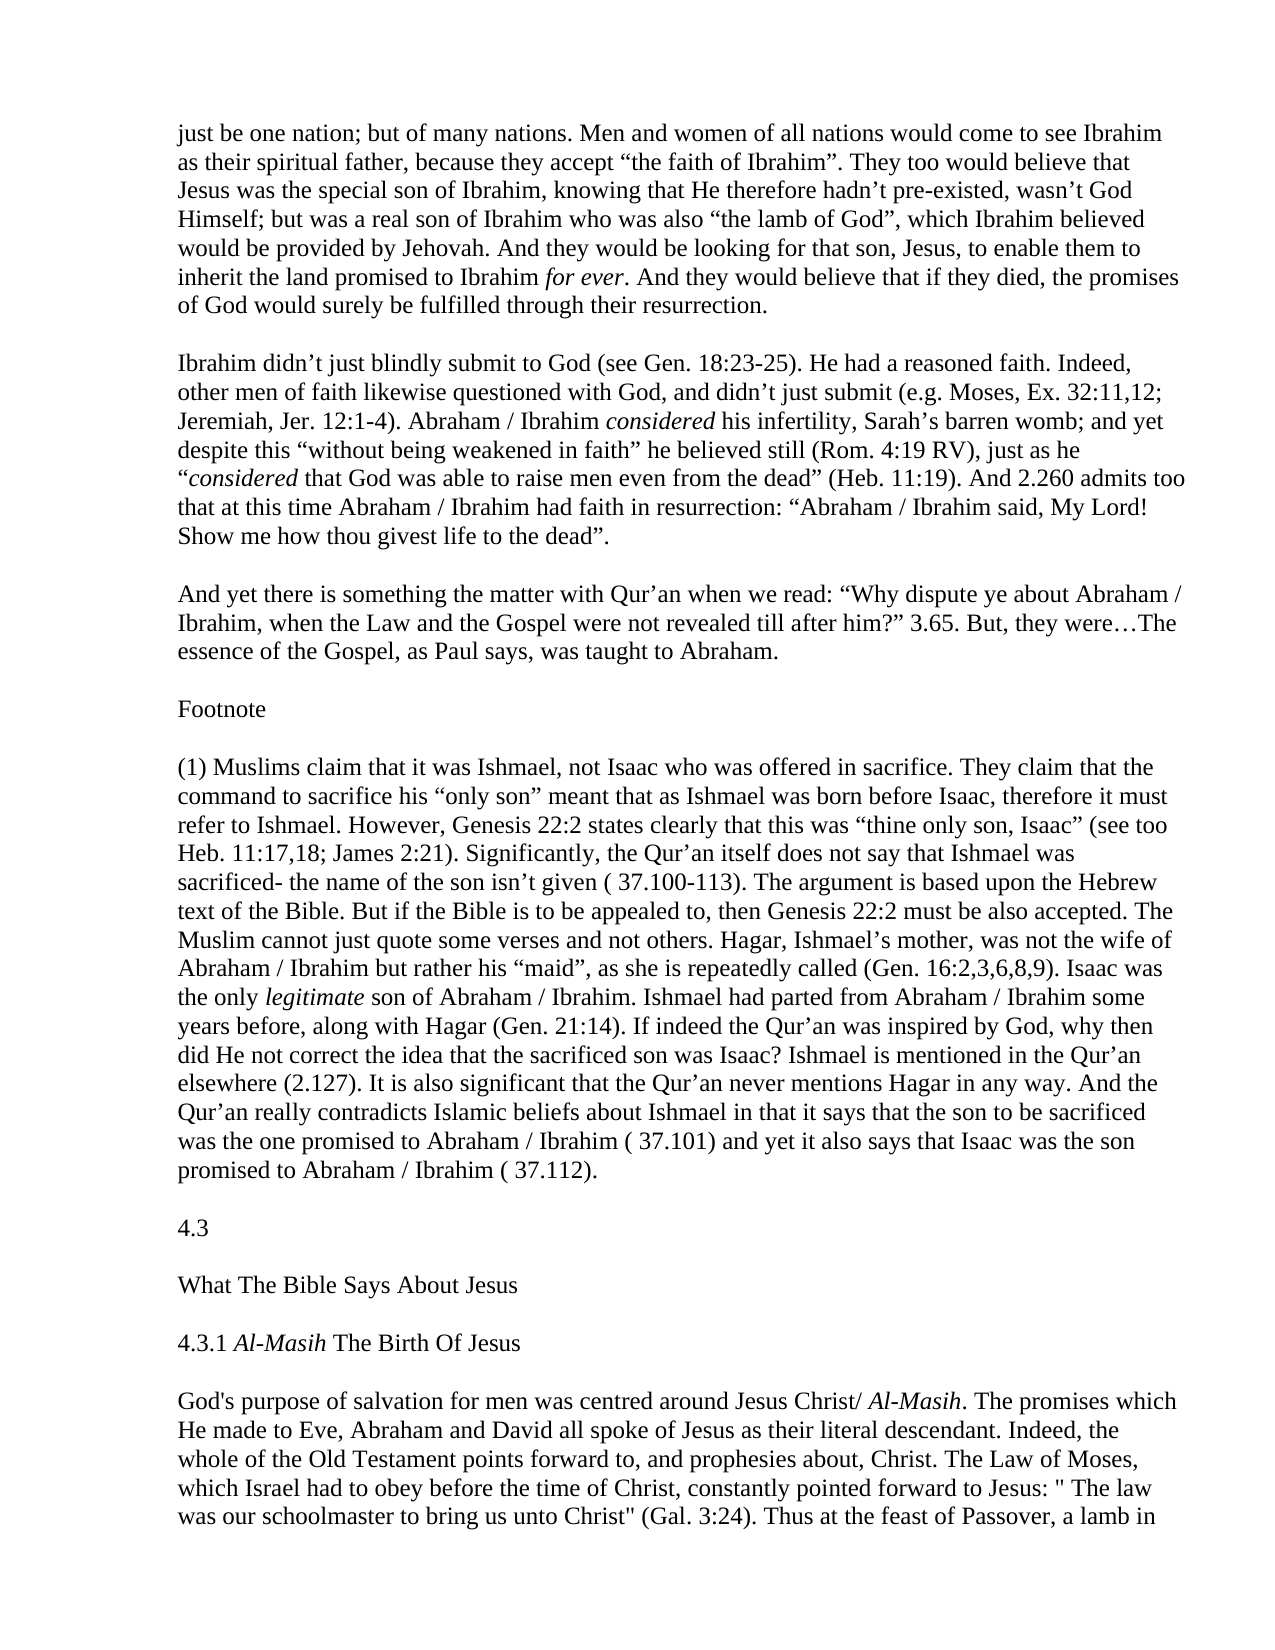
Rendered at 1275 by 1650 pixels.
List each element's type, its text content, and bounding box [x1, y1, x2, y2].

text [177, 1386, 1186, 1530]
text 4.3.1 Al-Masih The Birth Of Jesus [177, 1328, 1186, 1357]
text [177, 118, 1186, 319]
text What The Bible Says About Jesus [177, 1271, 1186, 1299]
text 4.3 [177, 1213, 1186, 1241]
text Footnote [177, 694, 1186, 723]
text Ibrahim didn’t just blindly submit to God (see Gen. 18:23-25). He had a reasoned faith. Indeed, other men of faith likewise questioned with God, and didn’t just submit (e.g. Moses, Ex. 32:11,12; Jeremiah, Jer. 12:1-4). Abraham / Ibrahim considered his infertility, Sarah’s barren womb; and yet despite this “without being weakened in faith” he believed still (Rom. 4:19 RV), just as he “considered that God was able to raise men even from the dead” (Heb. 11:19). And 2.260 admits too that at this time Abraham / Ibrahim had faith in resurrection: “Abraham / Ibrahim said, My Lord! Show me how thou givest life to the dead”. [177, 348, 1186, 550]
text (1) Muslims claim that it was Ishmael, not Isaac who was offered in sacrifice. They claim that the command to sacrifice his “only son” meant that as Ishmael was born before Isaac, therefore it must refer to Ishmael. However, Genesis 22:2 states clearly that this was “thine only son, Isaac” (see too Heb. 11:17,18; James 2:21). Significantly, the Qur’an itself does not say that Ishmael was sacrificed- the name of the son isn’t given ( 37.100-113). The argument is based upon the Hebrew text of the Bible. But if the Bible is to be appealed to, then Genesis 22:2 must be also accepted. The Muslim cannot just quote some verses and not others. Hagar, Ishmael’s mother, was not the wife of Abraham / Ibrahim but rather his “maid”, as she is repeatedly called (Gen. 16:2,3,6,8,9). Isaac was the only legitimate son of Abraham / Ibrahim. Ishmael had parted from Abraham / Ibrahim some years before, along with Hagar (Gen. 21:14). If indeed the Qur’an was inspired by God, why then did He not correct the idea that the sacrificed son was Isaac? Ishmael is mentioned in the Qur’an elsewhere (2.127). It is also significant that the Qur’an never mentions Hagar in any way. And the Qur’an really contradicts Islamic beliefs about Ishmael in that it says that the son to be sacrificed was the one promised to Abraham / Ibrahim ( 37.101) and yet it also says that Isaac was the son promised to Abraham / Ibrahim ( 37.112). [177, 752, 1186, 1183]
text And yet there is something the matter with Qur’an when we read: “Why dispute ye about Abraham / Ibrahim, when the Law and the Gospel were not revealed till after him?” 3.65. But, they were…The essence of the Gospel, as Paul says, was taught to Abraham. [177, 579, 1186, 665]
